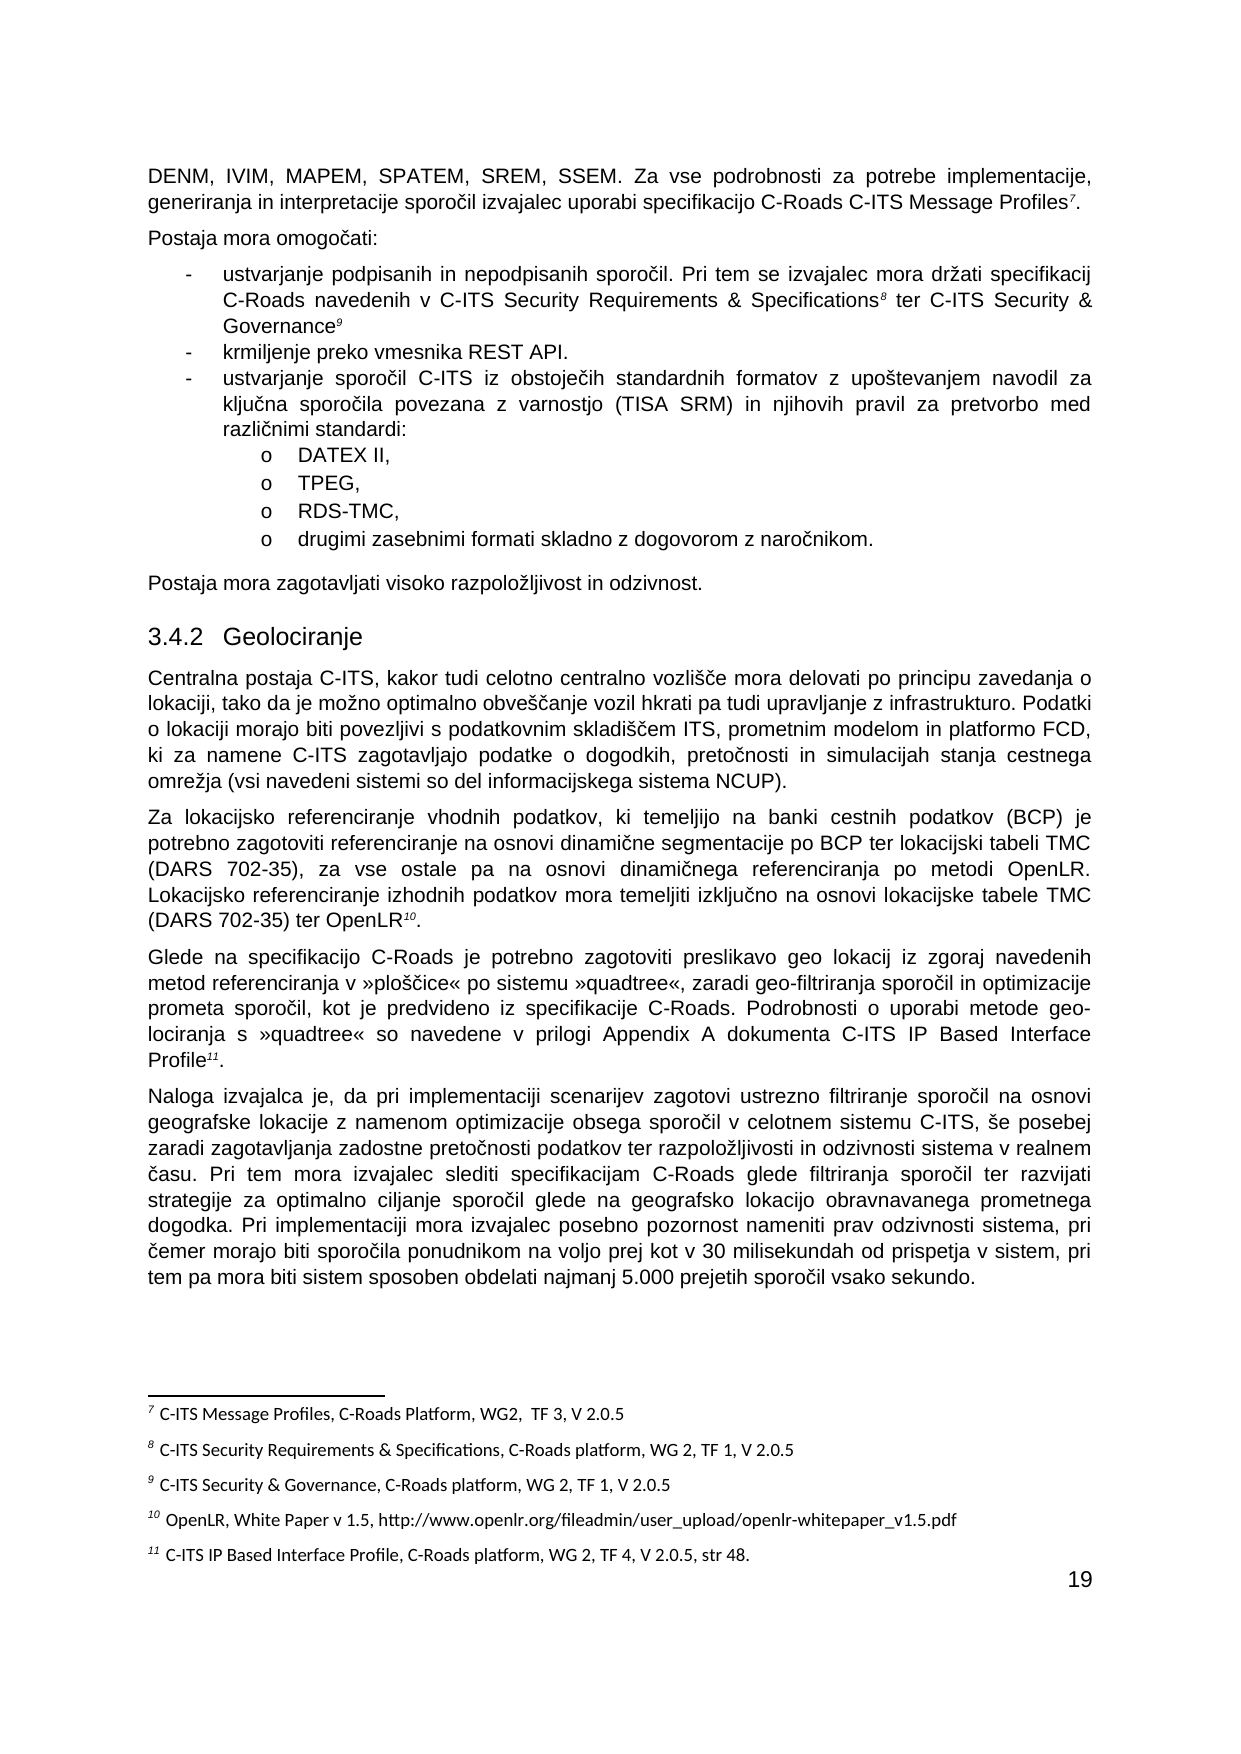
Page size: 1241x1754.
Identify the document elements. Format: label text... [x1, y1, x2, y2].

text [148, 164, 1093, 214]
subtitle Geolociranje [148, 622, 1093, 651]
list ustvarjanje sporočil C-ITS iz obstoječih standardnih formatov z upoštevanjem navodil za ključna sporočila povezana z varnostjo (TISA SRM) in njihovih pravil za pretvorbo med različnimi standardi: [185, 366, 1093, 441]
list RDS-TMC, [260, 499, 1093, 524]
list krmiljenje preko vmesnika REST API. [185, 340, 1093, 364]
list ustvarjanje podpisanih in nepodpisanih sporočil. Pri tem se izvajalec mora držati specifikacij C-Roads navedenih v C-ITS Security Requirements & Specifications ter C-ITS Security & Governance [185, 262, 1093, 338]
text Postaja mora omogočati: [148, 226, 1093, 250]
text Glede na specifikacijo C-Roads je potrebno zagotoviti preslikavo geo lokacij iz zgoraj navedenih metod referenciranja v »ploščice« po sistemu »quadtree«, zaradi geo-filtriranja sporočil in optimizacije prometa sporočil, kot je predvideno iz specifikacije C-Roads. Podrobnosti o uporabi metode geo-lociranja s »quadtree« so navedene v prilogi Appendix A dokumenta C-ITS IP Based Interface Profile. [148, 944, 1093, 1072]
list DATEX II, [260, 443, 1093, 469]
text Postaja mora zagotavljati visoko razpoložljivost in odzivnost. [148, 571, 1093, 595]
text Centralna postaja C-ITS, kakor tudi celotno centralno vozlišče mora delovati po principu zavedanja o lokaciji, tako da je možno optimalno obveščanje vozil hkrati pa tudi upravljanje z infrastrukturo. Podatki o lokaciji morajo biti povezljivi s podatkovnim skladiščem ITS, prometnim modelom in platformo FCD, ki za namene C-ITS zagotavljajo podatke o dogodkih, pretočnosti in simulacijah stanja cestnega omrežja (vsi navedeni sistemi so del informacijskega sistema NCUP). [148, 665, 1093, 793]
text Naloga izvajalca je, da pri implementaciji scenarijev zagotovi ustrezno filtriranje sporočil na osnovi geografske lokacije z namenom optimizacije obsega sporočil v celotnem sistemu C-ITS, še posebej zaradi zagotavljanja zadostne pretočnosti podatkov ter razpoložljivosti in odzivnosti sistema v realnem času. Pri tem mora izvajalec slediti specifikacijam C-Roads glede filtriranja sporočil ter razvijati strategije za optimalno ciljanje sporočil glede na geografsko lokacijo obravnavanega prometnega dogodka. Pri implementaciji mora izvajalec posebno pozornost nameniti prav odzivnosti sistema, pri čemer morajo biti sporočila ponudnikom na voljo prej kot v 30 milisekundah od prispetja v sistem, pri tem pa mora biti sistem sposoben obdelati najmanj 5.000 prejetih sporočil vsako sekundo. [148, 1084, 1093, 1289]
list TPEG, [260, 471, 1093, 497]
list drugimi zasebnimi formati skladno z dogovorom z naročnikom. [260, 527, 1093, 552]
text Za lokacijsko referenciranje vhodnih podatkov, ki temeljijo na banki cestnih podatkov (BCP) je potrebno zagotoviti referenciranje na osnovi dinamične segmentacije po BCP ter lokacijski tabeli TMC (DARS 702-35), za vse ostale pa na osnovi dinamičnega referenciranja po metodi OpenLR. Lokacijsko referenciranje izhodnih podatkov mora temeljiti izključno na osnovi lokacijske tabele TMC (DARS 702-35) ter OpenLR. [148, 805, 1093, 932]
